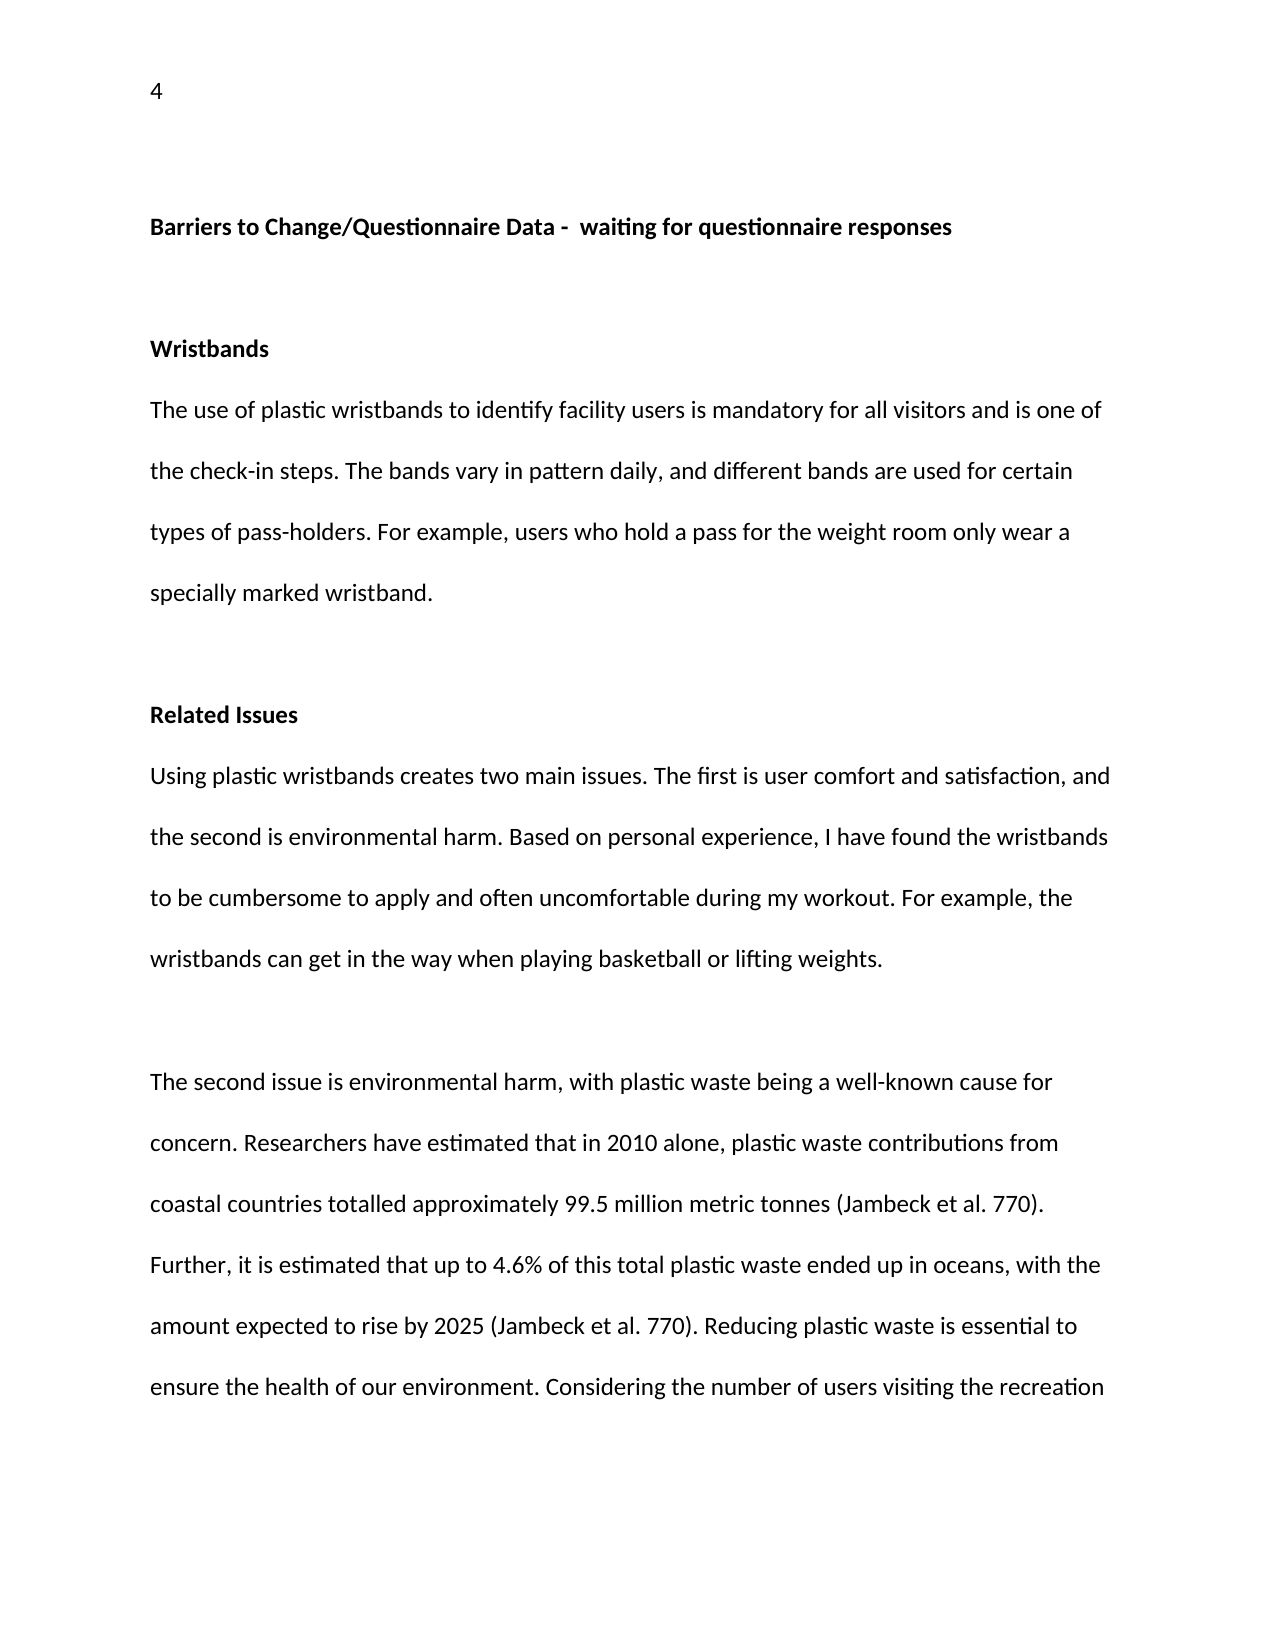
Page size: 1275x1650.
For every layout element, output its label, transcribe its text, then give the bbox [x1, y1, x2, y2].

text Using plastic wristbands creates two main issues. The first is user comfort and satisfaction, and the second is environmental harm. Based on personal experience, I have found the wristbands to be cumbersome to apply and often uncomfortable during my workout. For example, the wristbands can get in the way when playing basketball or lifting weights. [150, 760, 1125, 974]
text Wristbands [150, 333, 1125, 364]
text Related Issues [150, 699, 1125, 730]
text The use of plastic wristbands to identify facility users is mandatory for all visitors and is one of the check-in steps. The bands vary in pattern daily, and different bands are used for certain types of pass-holders. For example, users who hold a pass for the weight room only wear a specially marked wristband. [150, 394, 1125, 608]
text Barriers to Change/Questionnaire Data - waiting for questionnaire responses [150, 211, 1125, 242]
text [150, 1066, 1125, 1401]
